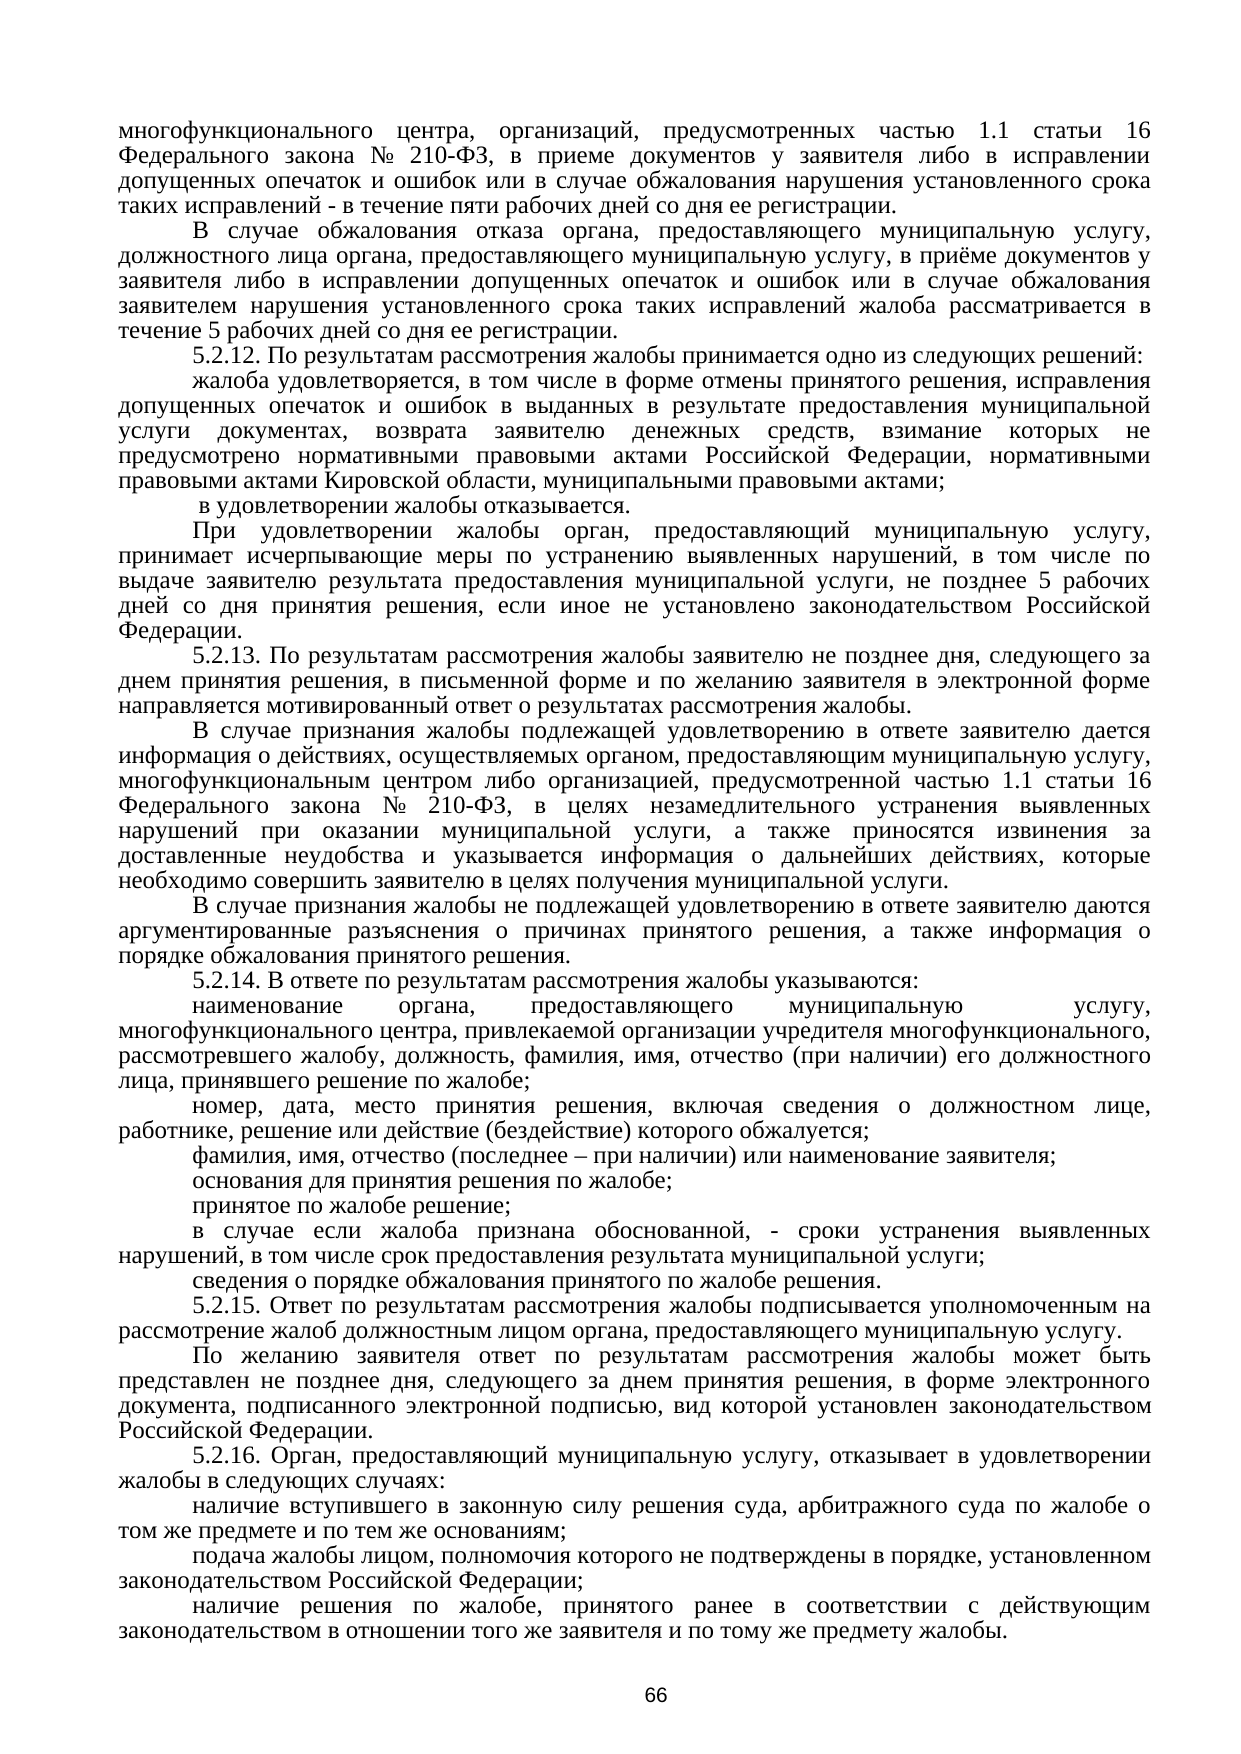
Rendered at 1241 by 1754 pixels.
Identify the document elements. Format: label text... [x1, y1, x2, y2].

text подача жалобы лицом, полномочия которого не подтверждены в порядке, установленном законодательством Российской Федерации; [118, 1543, 1152, 1593]
text По желанию заявителя ответ по результатам рассмотрения жалобы может быть представлен не позднее дня, следующего за днем принятия решения, в форме электронного документа, подписанного электронной подписью, вид которой установлен законодательством Российской Федерации. [118, 1343, 1152, 1443]
text 5.2.14. В ответе по результатам рассмотрения жалобы указываются: [118, 968, 1152, 993]
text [118, 118, 1152, 218]
text наличие вступившего в законную силу решения суда, арбитражного суда по жалобе о том же предмете и по тем же основаниям; [118, 1493, 1152, 1543]
text фамилия, имя, отчество (последнее – при наличии) или наименование заявителя; [118, 1143, 1152, 1168]
text сведения о порядке обжалования принятого по жалобе решения. [118, 1268, 1152, 1293]
text 5.2.13. По результатам рассмотрения жалобы заявителю не позднее дня, следующего за днем принятия решения, в письменной форме и по желанию заявителя в электронной форме направляется мотивированный ответ о результатах рассмотрения жалобы. [118, 643, 1152, 718]
text в случае если жалоба признана обоснованной, - сроки устранения выявленных нарушений, в том числе срок предоставления результата муниципальной услуги; [118, 1218, 1152, 1268]
text наименование органа, предоставляющего муниципальную услугу, многофункционального центра, привлекаемой организации учредителя многофункционального, рассмотревшего жалобу, должность, фамилия, имя, отчество (при наличии) его должностного лица, принявшего решение по жалобе; [118, 993, 1152, 1093]
text В случае обжалования отказа органа, предоставляющего муниципальную услугу, должностного лица органа, предоставляющего муниципальную услугу, в приёме документов у заявителя либо в исправлении допущенных опечаток и ошибок или в случае обжалования заявителем нарушения установленного срока таких исправлений жалоба рассматривается в течение 5 рабочих дней со дня ее регистрации. [118, 218, 1152, 343]
text В случае признания жалобы подлежащей удовлетворению в ответе заявителю дается информация о действиях, осуществляемых органом, предоставляющим муниципальную услугу, многофункциональным центром либо организацией, предусмотренной частью 1.1 статьи 16 Федерального закона № 210-ФЗ, в целях незамедлительного устранения выявленных нарушений при оказании муниципальной услуги, а также приносятся извинения за доставленные неудобства и указывается информация о дальнейших действиях, которые необходимо совершить заявителю в целях получения муниципальной услуги. [118, 718, 1152, 893]
text принятое по жалобе решение; [118, 1193, 1152, 1218]
text 5.2.16. Орган, предоставляющий муниципальную услугу, отказывает в удовлетворении жалобы в следующих случаях: [118, 1443, 1152, 1493]
text При удовлетворении жалобы орган, предоставляющий муниципальную услугу, принимает исчерпывающие меры по устранению выявленных нарушений, в том числе по выдаче заявителю результата предоставления муниципальной услуги, не позднее 5 рабочих дней со дня принятия решения, если иное не установлено законодательством Российской Федерации. [118, 518, 1152, 643]
text 5.2.15. Ответ по результатам рассмотрения жалобы подписывается уполномоченным на рассмотрение жалоб должностным лицом органа, предоставляющего муниципальную услугу. [118, 1293, 1152, 1343]
text жалоба удовлетворяется, в том числе в форме отмены принятого решения, исправления допущенных опечаток и ошибок в выданных в результате предоставления муниципальной услуги документах, возврата заявителю денежных средств, взимание которых не предусмотрено нормативными правовыми актами Российской Федерации, нормативными правовыми актами Кировской области, муниципальными правовыми актами; [118, 368, 1152, 493]
text В случае признания жалобы не подлежащей удовлетворению в ответе заявителю даются аргументированные разъяснения о причинах принятого решения, а также информация о порядке обжалования принятого решения. [118, 893, 1152, 968]
text номер, дата, место принятия решения, включая сведения о должностном лице, работнике, решение или действие (бездействие) которого обжалуется; [118, 1093, 1152, 1143]
text в удовлетворении жалобы отказывается. [118, 493, 1152, 518]
text 5.2.12. По результатам рассмотрения жалобы принимается одно из следующих решений: [118, 343, 1152, 368]
text наличие решения по жалобе, принятого ранее в соответствии с действующим законодательством в отношении того же заявителя и по тому же предмету жалобы. [118, 1593, 1152, 1643]
text основания для принятия решения по жалобе; [118, 1168, 1152, 1193]
